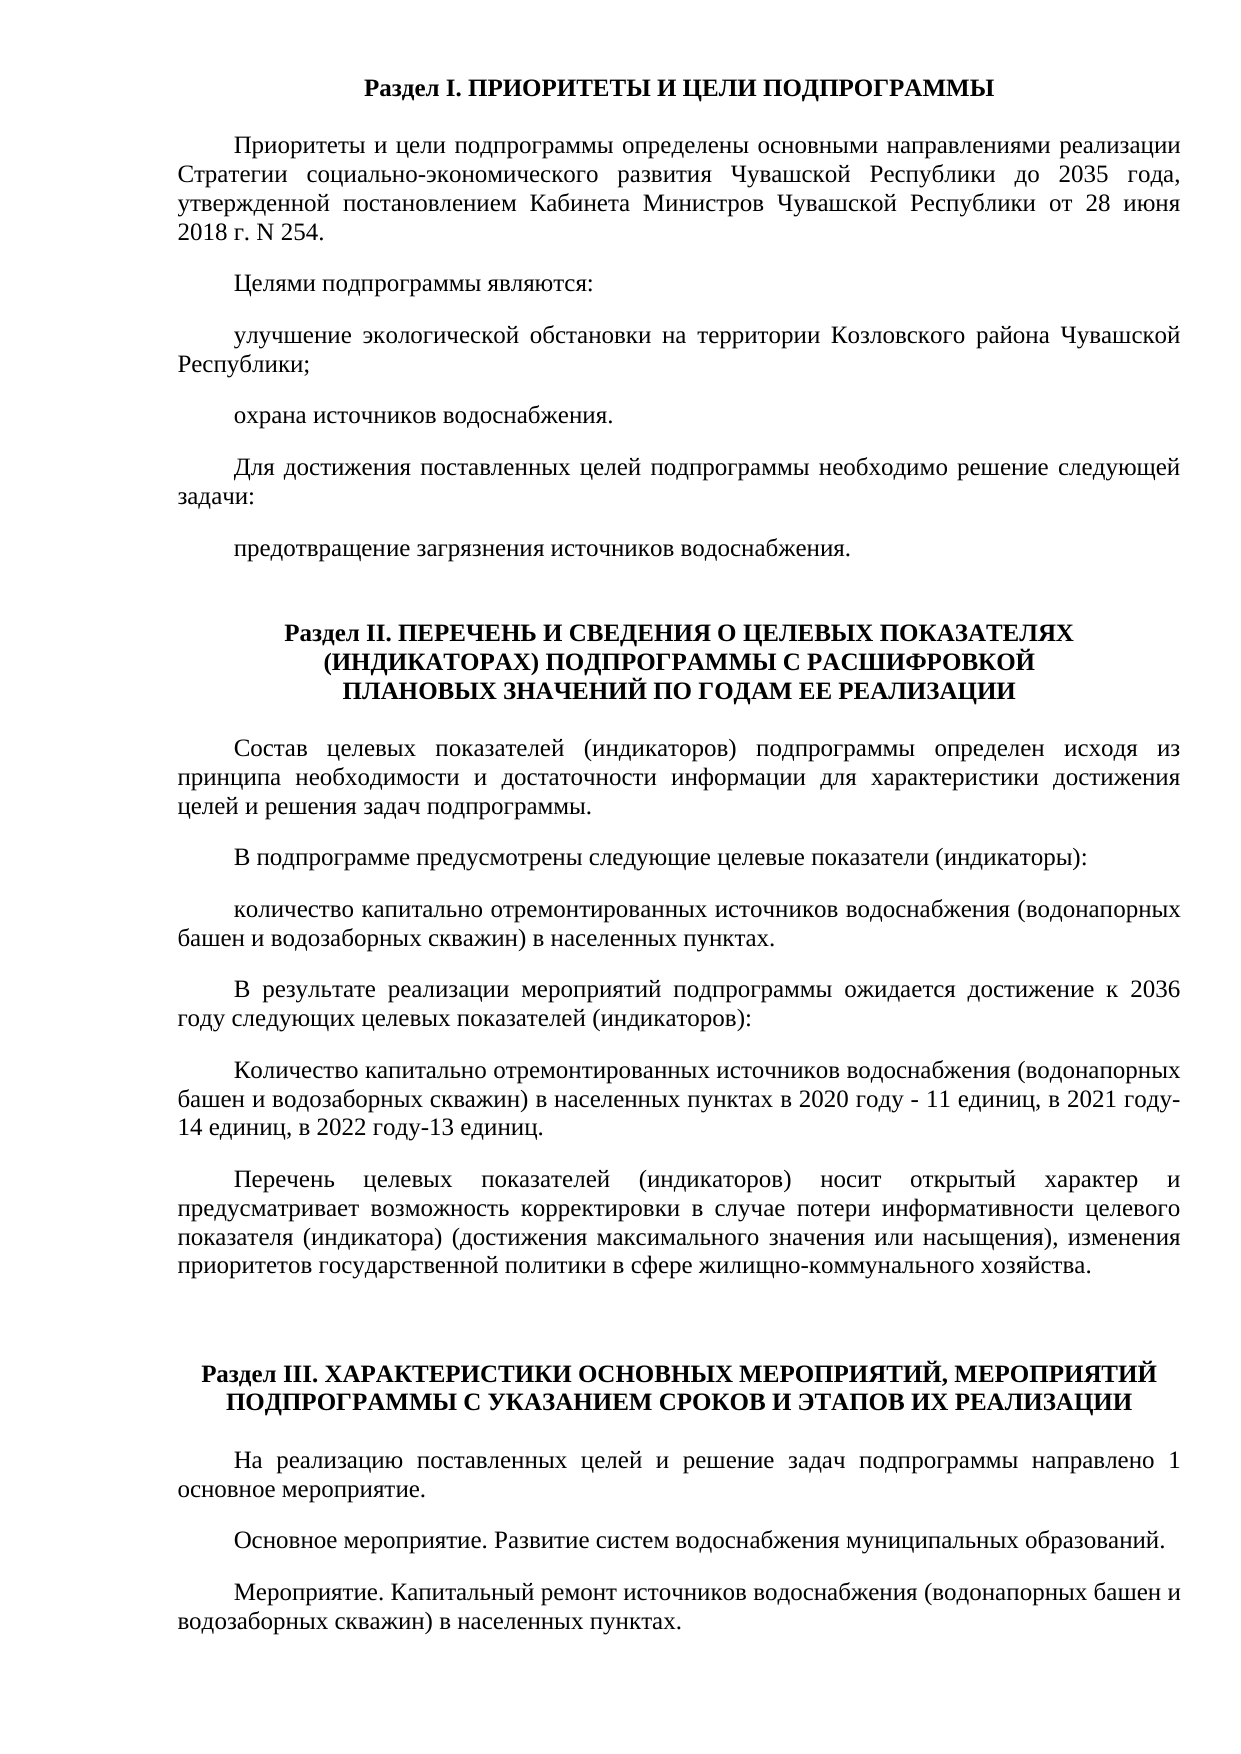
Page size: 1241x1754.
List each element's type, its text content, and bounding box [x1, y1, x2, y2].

text Раздел II. ПЕРЕЧЕНЬ И СВЕДЕНИЯ О ЦЕЛЕВЫХ ПОКАЗАТЕЛЯХ [177, 618, 1181, 647]
text Основное мероприятие. Развитие систем водоснабжения муниципальных образований. [177, 1525, 1181, 1554]
text В результате реализации мероприятий подпрограммы ожидается достижение к 2036 году следующих целевых показателей (индикаторов): [177, 974, 1181, 1032]
text улучшение экологической обстановки на территории Козловского района Чувашской Республики; [177, 320, 1181, 378]
text Для достижения поставленных целей подпрограммы необходимо решение следующей задачи: [177, 452, 1181, 510]
text Раздел I. ПРИОРИТЕТЫ И ЦЕЛИ ПОДПРОГРАММЫ [177, 73, 1181, 102]
text количество капитально отремонтированных источников водоснабжения (водонапорных башен и водозаборных скважин) в населенных пунктах. [177, 894, 1181, 952]
text Мероприятие. Капитальный ремонт источников водоснабжения (водонапорных башен и водозаборных скважин) в населенных пунктах. [177, 1577, 1181, 1634]
text охрана источников водоснабжения. [177, 401, 1181, 429]
text В подпрограмме предусмотрены следующие целевые показатели (индикаторы): [177, 842, 1181, 871]
text На реализацию поставленных целей и решение задач подпрограммы направлено 1 основное мероприятие. [177, 1445, 1181, 1502]
text Перечень целевых показателей (индикаторов) носит открытый характер и предусматривает возможность корректировки в случае потери информативности целевого показателя (индикатора) (достижения максимального значения или насыщения), изменения приоритетов государственной политики в сфере жилищно-коммунального хозяйства. [177, 1164, 1181, 1279]
text (ИНДИКАТОРАХ) ПОДПРОГРАММЫ С РАСШИФРОВКОЙ [177, 647, 1181, 676]
text ПЛАНОВЫХ ЗНАЧЕНИЙ ПО ГОДАМ ЕЕ РЕАЛИЗАЦИИ [177, 676, 1181, 704]
text ПОДПРОГРАММЫ С УКАЗАНИЕМ СРОКОВ И ЭТАПОВ ИХ РЕАЛИЗАЦИИ [177, 1387, 1181, 1416]
text Раздел III. ХАРАКТЕРИСТИКИ ОСНОВНЫХ МЕРОПРИЯТИЙ, МЕРОПРИЯТИЙ [177, 1359, 1181, 1387]
text Состав целевых показателей (индикаторов) подпрограммы определен исходя из принципа необходимости и достаточности информации для характеристики достижения целей и решения задач подпрограммы. [177, 733, 1181, 819]
text предотвращение загрязнения источников водоснабжения. [177, 533, 1181, 561]
text Приоритеты и цели подпрограммы определены основными направлениями реализации Стратегии социально-экономического развития Чувашской Республики до 2035 года, утвержденной постановлением Кабинета Министров Чувашской Республики от 28 июня 2018 г. N 254. [177, 131, 1181, 246]
text Целями подпрограммы являются: [177, 268, 1181, 297]
text Количество капитально отремонтированных источников водоснабжения (водонапорных башен и водозаборных скважин) в населенных пунктах в 2020 году - 11 единиц, в 2021 году-14 единиц, в 2022 году-13 единиц. [177, 1055, 1181, 1141]
